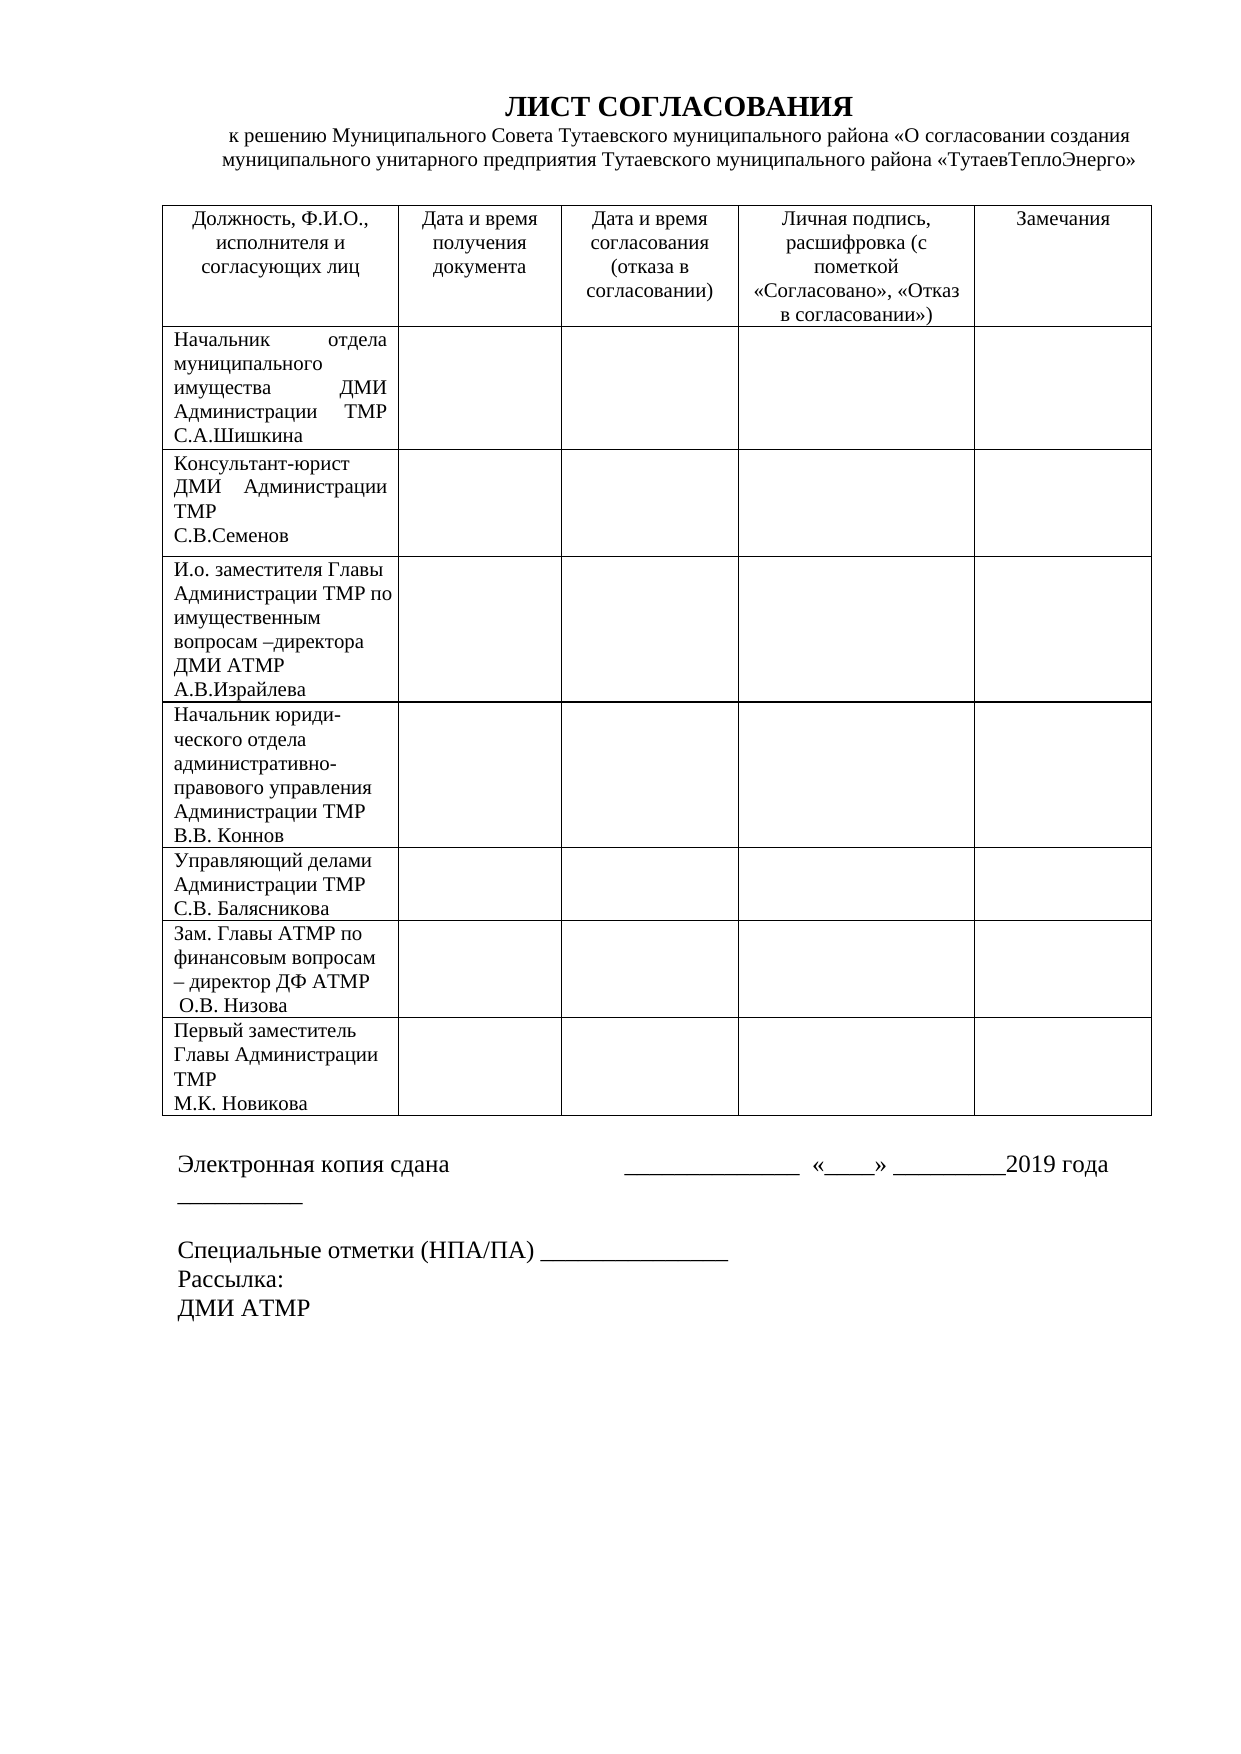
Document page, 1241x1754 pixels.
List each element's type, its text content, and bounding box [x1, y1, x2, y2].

table_cell [739, 1018, 974, 1114]
table_cell [562, 557, 738, 701]
table_header Дата и время согласования (отказа в согласовании) [562, 206, 738, 326]
table_cell [399, 557, 561, 701]
table_cell [739, 327, 974, 449]
table_cell Начальник отдела муниципального имущества ДМИ Администрации ТМР С.А.Шишкина [163, 327, 398, 449]
text Специальные отметки (НПА/ПА) _______________ [177, 1235, 1181, 1264]
table_cell [399, 327, 561, 449]
text Рассылка: [177, 1264, 1181, 1293]
table_cell [562, 1018, 738, 1114]
table_cell [739, 703, 974, 847]
table_cell [562, 848, 738, 920]
table_cell Консультант-юрист ДМИ Администрации ТМР С.В.Семенов [163, 450, 398, 556]
table_header Дата и время получения документа [399, 206, 561, 326]
table_cell [399, 848, 561, 920]
table_cell [739, 450, 974, 556]
text ДМИ АТМР [177, 1293, 1181, 1322]
table_cell [562, 921, 738, 1017]
table_cell [562, 327, 738, 449]
table_cell [399, 1018, 561, 1114]
table_cell [399, 450, 561, 556]
table_cell [399, 703, 561, 847]
table_header Должность, Ф.И.О., исполнителя и согласующих лиц [163, 206, 398, 326]
table_cell [975, 557, 1151, 701]
table_cell [562, 703, 738, 847]
table_cell [739, 848, 974, 920]
text Электронная копия сдана ______________ «____» _________2019 года [177, 1149, 1181, 1178]
table_cell [739, 921, 974, 1017]
table_cell Первый заместитель Главы Администрации ТМР М.К. Новикова [163, 1018, 398, 1114]
table_header Замечания [975, 206, 1151, 326]
table_header Личная подпись, расшифровка (с пометкой «Согласовано», «Отказ в согласовании») [739, 206, 974, 326]
table_cell [975, 1018, 1151, 1114]
table_cell [975, 848, 1151, 920]
table_cell И.о. заместителя Главы Администрации ТМР по имущественным вопросам –директора ДМИ АТМР А.В.Израйлева [163, 557, 398, 701]
table_cell [975, 327, 1151, 449]
table_cell [975, 921, 1151, 1017]
table_cell [975, 450, 1151, 556]
table_cell Управляющий делами Администрации ТМР С.В. Балясникова [163, 848, 398, 920]
table_cell [399, 921, 561, 1017]
table_cell [739, 557, 974, 701]
table_cell [562, 450, 738, 556]
text __________ [177, 1178, 1181, 1207]
text ЛИСТ СОГЛАСОВАНИЯ [177, 89, 1181, 123]
table_cell Зам. Главы АТМР по финансовым вопросам – директор ДФ АТМР О.В. Низова [163, 921, 398, 1017]
table_cell Начальник юриди-ческого отдела административно-правового управления Администрации ТМР В.В. Коннов [163, 703, 398, 847]
text к решению Муниципального Совета Тутаевского муниципального района «О согласовании создания муниципального унитарного предприятия Тутаевского муниципального района «ТутаевТеплоЭнерго» [177, 123, 1181, 171]
table_cell [975, 703, 1151, 847]
